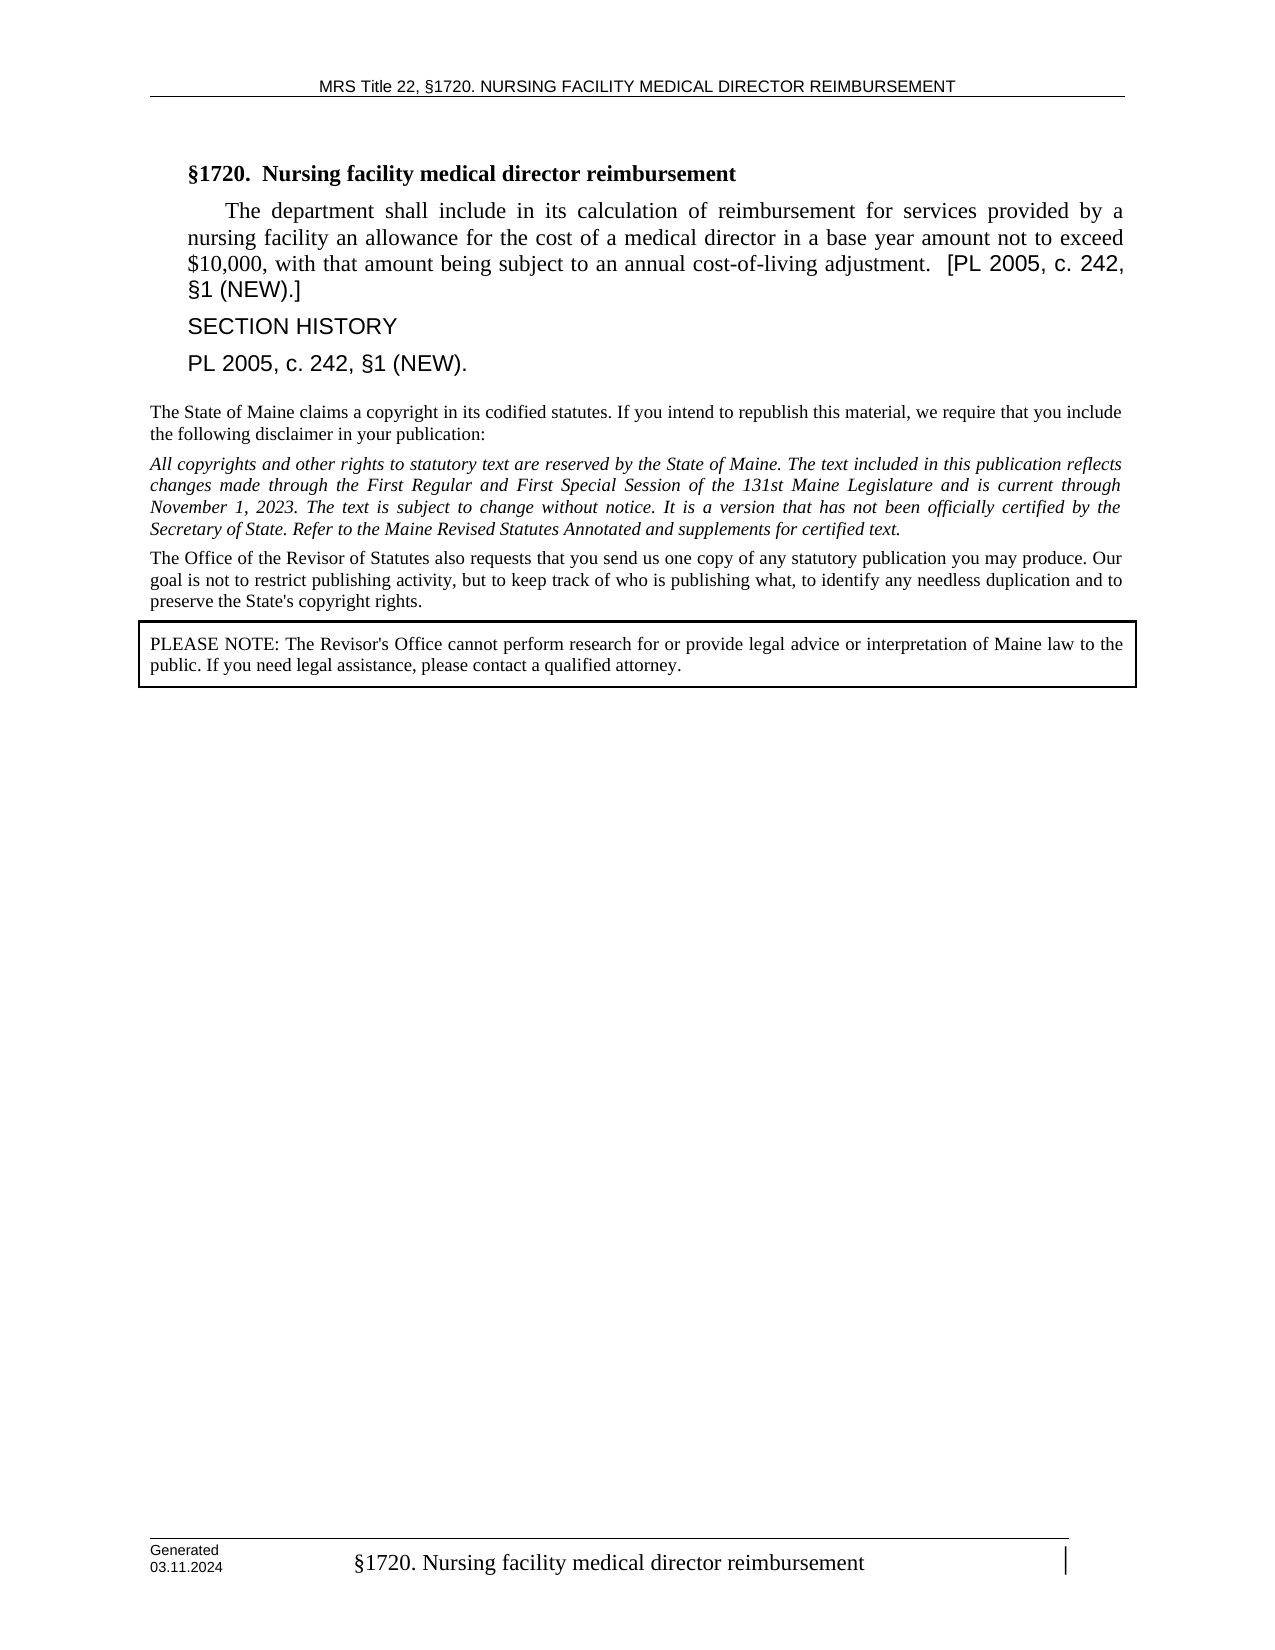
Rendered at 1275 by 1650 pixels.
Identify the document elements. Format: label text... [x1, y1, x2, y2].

text The department shall include in its calculation of reimbursement for services provided by a nursing facility an allowance for the cost of a medical director in a base year amount not to exceed $10,000, with that amount being subject to an annual cost-of-living adjustment. [PL 2005, c. 242, §1 (NEW).] [187, 197, 1125, 303]
text PL 2005, c. 242, §1 (NEW). [187, 350, 1125, 376]
text All copyrights and other rights to statutory text are reserved by the State of Maine. The text included in this publication reflects changes made through the First Regular and First Special Session of the 131st Maine Legislature and is current through November 1, 2023 . The text is subject to change without notice. It is a version that has not been officially certified by the Secretary of State. Refer to the Maine Revised Statutes Annotated and supplements for certified text. [150, 453, 1125, 539]
text PLEASE NOTE: The Revisor's Office cannot perform research for or provide legal advice or interpretation of Maine law to the public. If you need legal assistance, please contact a qualified attorney. [140, 623, 1135, 686]
text §1720. Nursing facility medical director reimbursement [187, 160, 1125, 187]
text The State of Maine claims a copyright in its codified statutes. If you intend to republish this material, we require that you include the following disclaimer in your publication: [150, 401, 1125, 444]
text The Office of the Revisor of Statutes also requests that you send us one copy of any statutory publication you may produce. Our goal is not to restrict publishing activity, but to keep track of who is publishing what, to identify any needless duplication and to preserve the State's copyright rights. [150, 547, 1125, 612]
text SECTION HISTORY [187, 313, 1125, 339]
